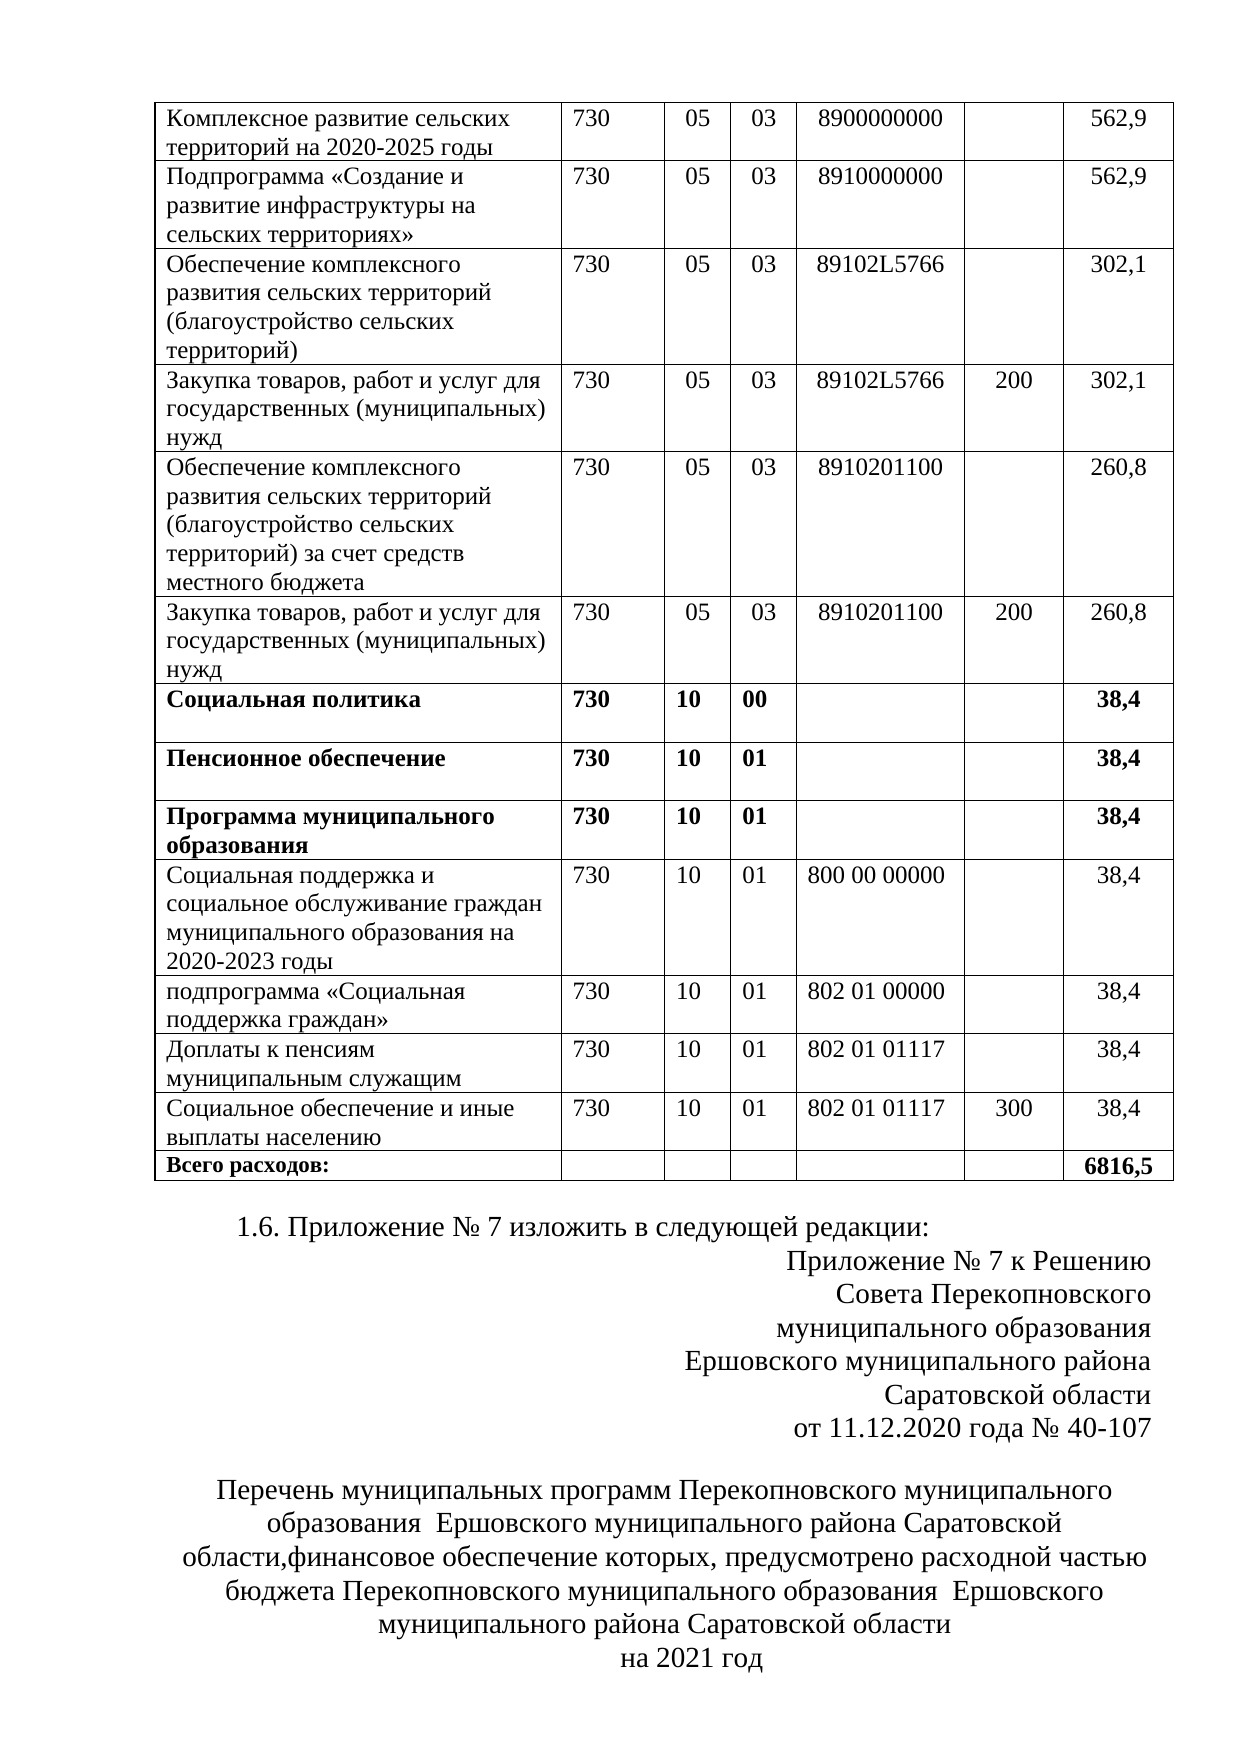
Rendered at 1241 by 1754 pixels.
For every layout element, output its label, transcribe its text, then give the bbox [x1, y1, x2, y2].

table_cell 10 [665, 1034, 730, 1092]
table_cell 01 [731, 743, 796, 800]
text муниципального образования [177, 1310, 1152, 1343]
table_cell [965, 976, 1063, 1033]
table_cell Социальная политика [156, 684, 561, 742]
table_cell 03 [731, 365, 796, 451]
table_cell 38,4 [1064, 1093, 1173, 1150]
table_cell 89102L5766 [797, 249, 964, 364]
table_cell 05 [665, 161, 730, 248]
table_cell 10 [665, 684, 730, 742]
table_cell 38,4 [1064, 743, 1173, 800]
table_cell 38,4 [1064, 976, 1173, 1033]
text от 11.12.2020 года № 40-107 [709, 1410, 1152, 1444]
text Ершовского муниципального района [177, 1343, 1152, 1377]
table_cell 8910201100 [797, 597, 964, 683]
table_cell 730 [562, 161, 664, 248]
table_cell 01 [731, 976, 796, 1033]
table_cell 302,1 [1064, 249, 1173, 364]
text на 2021 год [231, 1640, 1152, 1673]
table_cell 200 [965, 365, 1063, 451]
table_cell Обеспечение комплексного развития сельских территорий (благоустройство сельских территорий) [156, 249, 561, 364]
table_cell 10 [665, 976, 730, 1033]
table_cell 8910000000 [797, 161, 964, 248]
table_cell 730 [562, 860, 664, 975]
table_cell 03 [731, 161, 796, 248]
table_cell [965, 161, 1063, 248]
table_cell 01 [731, 801, 796, 859]
text 1.6. Приложение № 7 изложить в следующей редакции: [236, 1209, 1152, 1243]
table_cell 03 [731, 249, 796, 364]
table_cell 03 [731, 452, 796, 596]
table_cell Обеспечение комплексного развития сельских территорий (благоустройство сельских территорий) за счет средств местного бюджета [156, 452, 561, 596]
table_cell [731, 1151, 796, 1180]
table_cell 730 [562, 743, 664, 800]
table_cell Закупка товаров, работ и услуг для государственных (муниципальных) нужд [156, 597, 561, 683]
text Саратовской области [177, 1377, 1152, 1410]
table_cell 01 [731, 1093, 796, 1150]
table_cell 730 [562, 684, 664, 742]
table_cell 38,4 [1064, 801, 1173, 859]
table_cell 730 [562, 452, 664, 596]
table_cell 562,9 [1064, 103, 1173, 160]
table_cell 01 [731, 1034, 796, 1092]
table_cell 05 [665, 365, 730, 451]
table_cell 03 [731, 597, 796, 683]
table_cell 260,8 [1064, 452, 1173, 596]
table_cell 802 01 01117 [797, 1093, 964, 1150]
table_cell [965, 860, 1063, 975]
table_cell [965, 684, 1063, 742]
table_cell 10 [665, 801, 730, 859]
table_cell 8900000000 [797, 103, 964, 160]
table_cell [965, 249, 1063, 364]
table_cell 730 [562, 103, 664, 160]
table_cell [965, 103, 1063, 160]
table_cell 10 [665, 860, 730, 975]
table_cell 260,8 [1064, 597, 1173, 683]
table_cell 562,9 [1064, 161, 1173, 248]
table_cell 05 [665, 597, 730, 683]
table_cell Пенсионное обеспечение [156, 743, 561, 800]
table_cell 6816,5 [1064, 1151, 1173, 1180]
table_cell 8910201100 [797, 452, 964, 596]
table_cell 38,4 [1064, 1034, 1173, 1092]
table_cell [562, 1151, 664, 1180]
table_cell [965, 1034, 1063, 1092]
table_cell 800 00 00000 [797, 860, 964, 975]
text Перечень муниципальных программ Перекопновского муниципального образования Ершовского муниципального района Саратовской области,финансовое обеспечение которых, предусмотрено расходной частью бюджета Перекопновского муниципального образования Ершовского муниципального района Саратовской области [177, 1472, 1152, 1640]
table_cell Доплаты к пенсиям муниципальным служащим [156, 1034, 561, 1092]
table_cell [797, 684, 964, 742]
table_cell Комплексное развитие сельских территорий на 2020-2025 годы [156, 103, 561, 160]
table_cell 730 [562, 1034, 664, 1092]
table_cell 10 [665, 743, 730, 800]
table_cell [965, 801, 1063, 859]
table_cell 01 [731, 860, 796, 975]
table_cell [965, 1151, 1063, 1180]
table_cell 03 [731, 103, 796, 160]
table_cell 10 [665, 1093, 730, 1150]
table_cell 300 [965, 1093, 1063, 1150]
table_cell Программа муниципального образования [156, 801, 561, 859]
table_cell 730 [562, 597, 664, 683]
table_cell [665, 1151, 730, 1180]
table_cell [797, 743, 964, 800]
table_cell 302,1 [1064, 365, 1173, 451]
table_cell 38,4 [1064, 860, 1173, 975]
table_cell 730 [562, 249, 664, 364]
table_cell 89102L5766 [797, 365, 964, 451]
table_cell Закупка товаров, работ и услуг для государственных (муниципальных) нужд [156, 365, 561, 451]
text Приложение № 7 к Решению Совета Перекопновского [709, 1243, 1152, 1310]
table_cell [797, 801, 964, 859]
table_cell подпрограмма «Социальная поддержка граждан» [156, 976, 561, 1033]
table_cell 05 [665, 103, 730, 160]
table_cell 730 [562, 365, 664, 451]
table_cell 05 [665, 249, 730, 364]
table_cell 730 [562, 1093, 664, 1150]
table_cell 730 [562, 801, 664, 859]
table_cell 802 01 00000 [797, 976, 964, 1033]
table_cell Социальное обеспечение и иные выплаты населению [156, 1093, 561, 1150]
table_cell Социальная поддержка и социальное обслуживание граждан муниципального образования на 2020-2023 годы [156, 860, 561, 975]
table_cell [965, 452, 1063, 596]
table_cell 802 01 01117 [797, 1034, 964, 1092]
table_cell Всего расходов: [156, 1151, 561, 1180]
table_cell [797, 1151, 964, 1180]
table_cell 05 [665, 452, 730, 596]
table_cell 730 [562, 976, 664, 1033]
table_cell 38,4 [1064, 684, 1173, 742]
table_cell 200 [965, 597, 1063, 683]
table_cell 00 [731, 684, 796, 742]
table_cell Подпрограмма «Создание и развитие инфраструктуры на сельских территориях» [156, 161, 561, 248]
table_cell [965, 743, 1063, 800]
